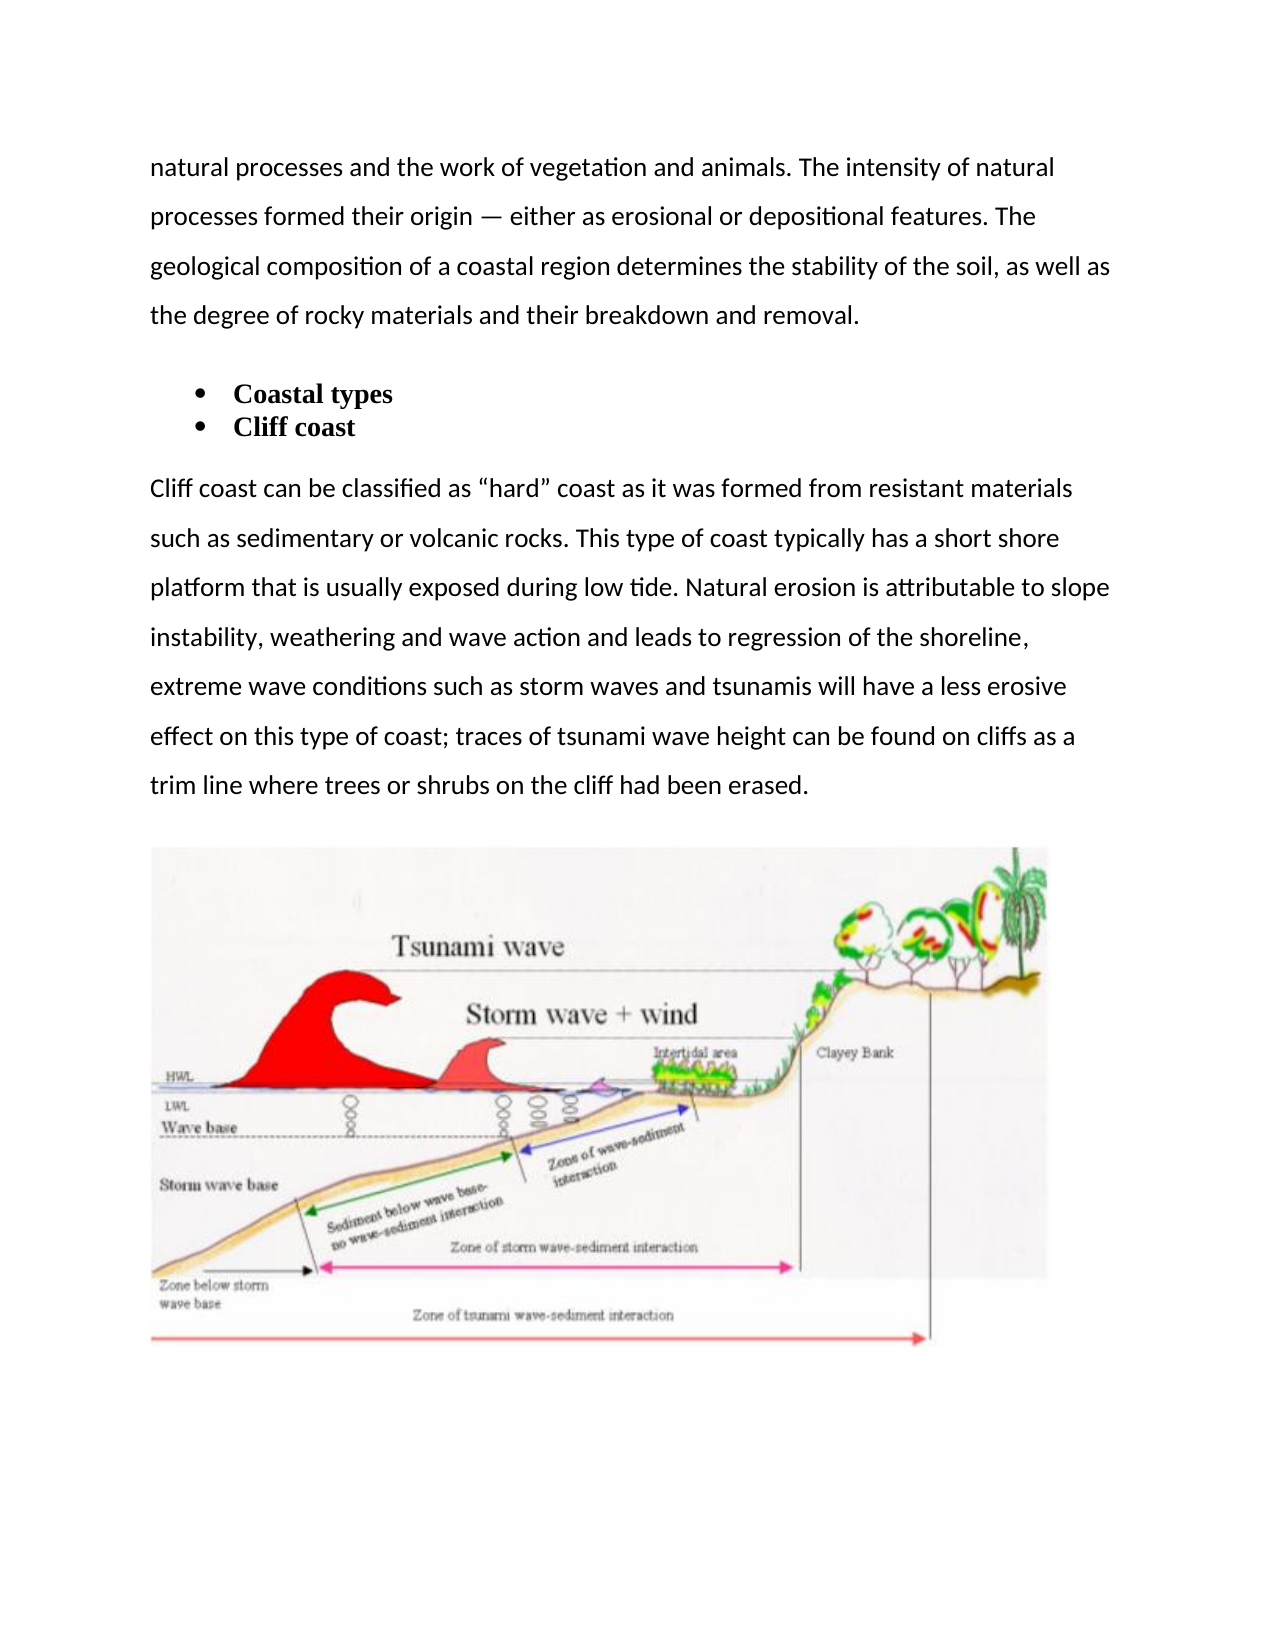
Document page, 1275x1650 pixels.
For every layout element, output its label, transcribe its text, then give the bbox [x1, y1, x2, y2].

text Cliff coast can be classified as “hard” coast as it was formed from resistant materials such as sedimentary or volcanic rocks. This type of coast typically has a short shore platform that is usually exposed during low tide. Natural erosion is attributable to slope instability, weathering and wave action and leads to regression of the shoreline, extreme wave conditions such as storm waves and tsunamis will have a less erosive effect on this type of coast; traces of tsunami wave height can be found on cliffs as a trim line where trees or shrubs on the cliff had been erased. [150, 471, 1125, 801]
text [150, 150, 1125, 331]
list Coastal types [195, 377, 1125, 409]
picture [150, 846, 1052, 1347]
list Cliff coast [195, 409, 1125, 442]
